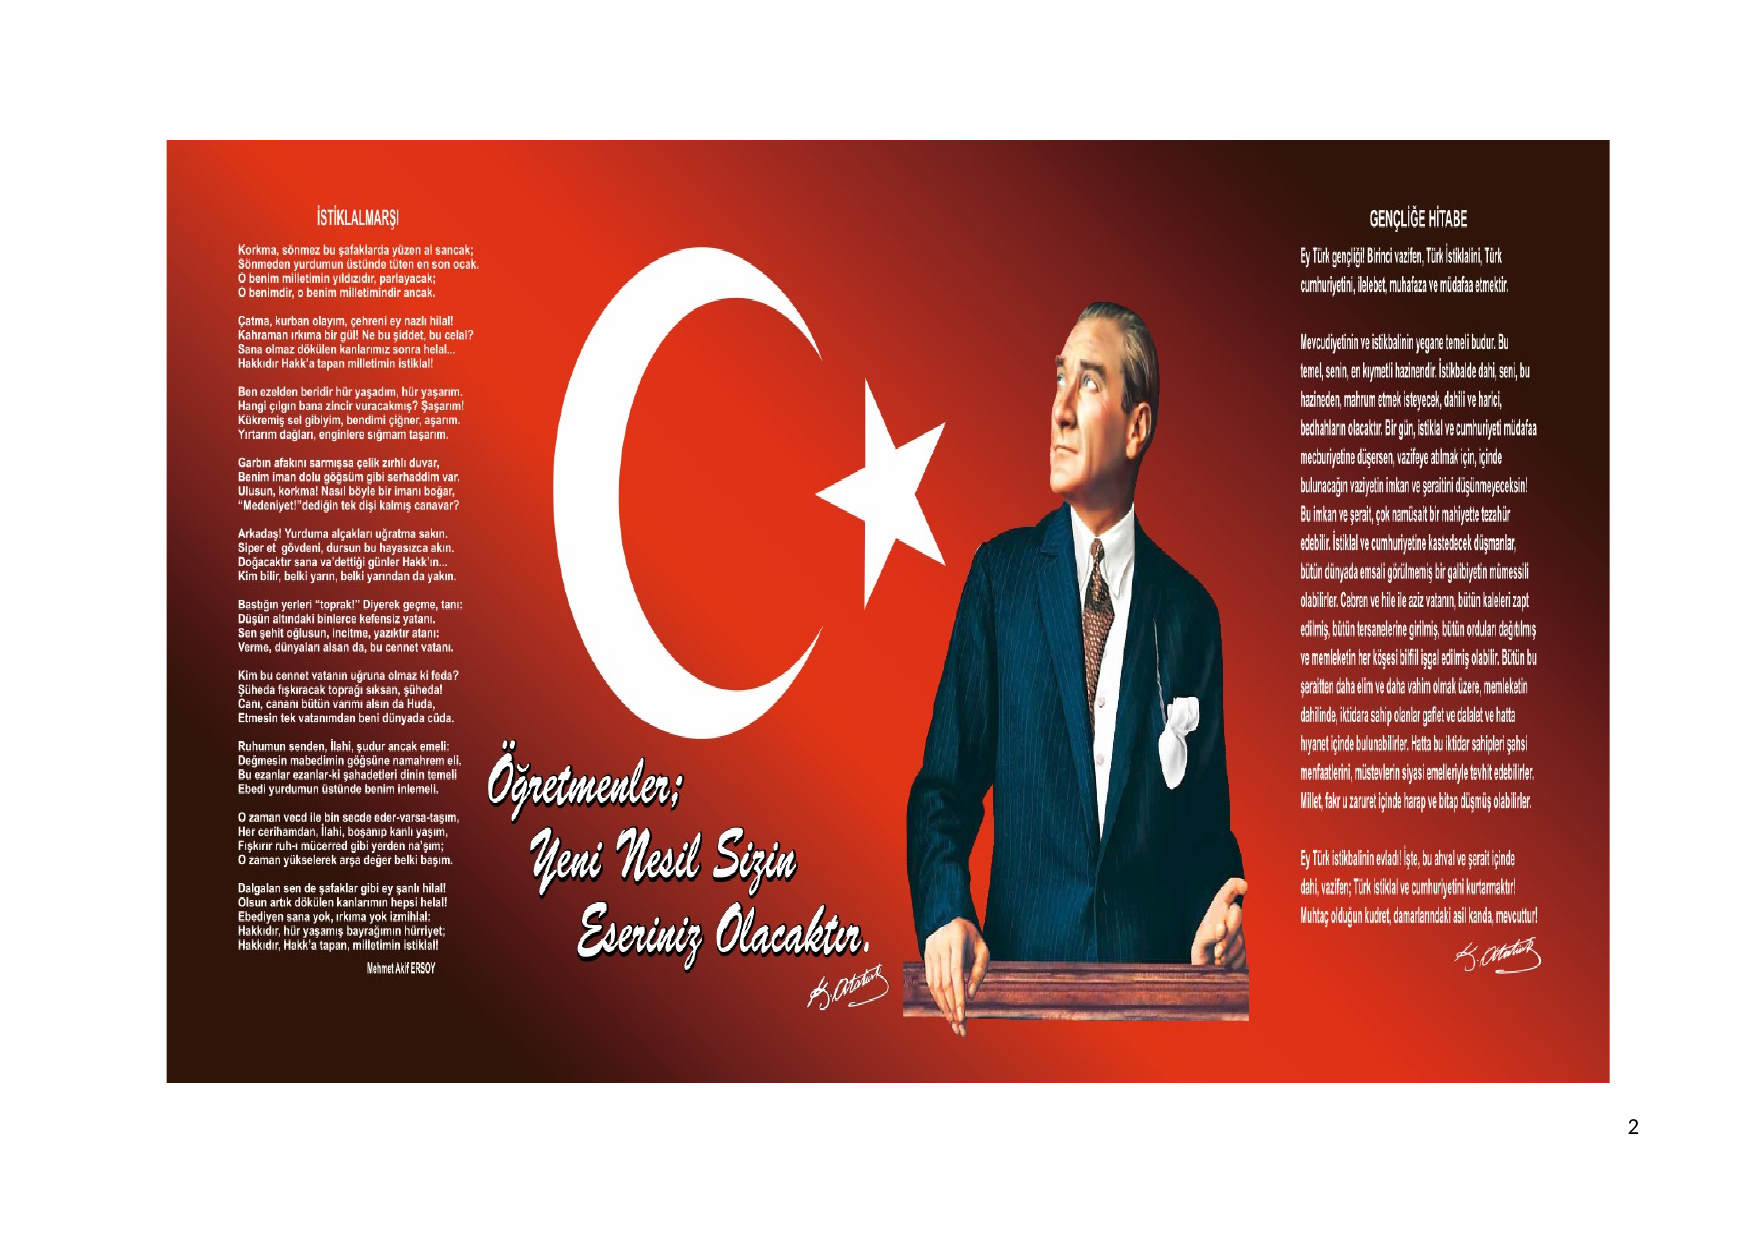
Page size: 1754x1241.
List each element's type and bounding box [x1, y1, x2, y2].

picture [166, 140, 1610, 1083]
